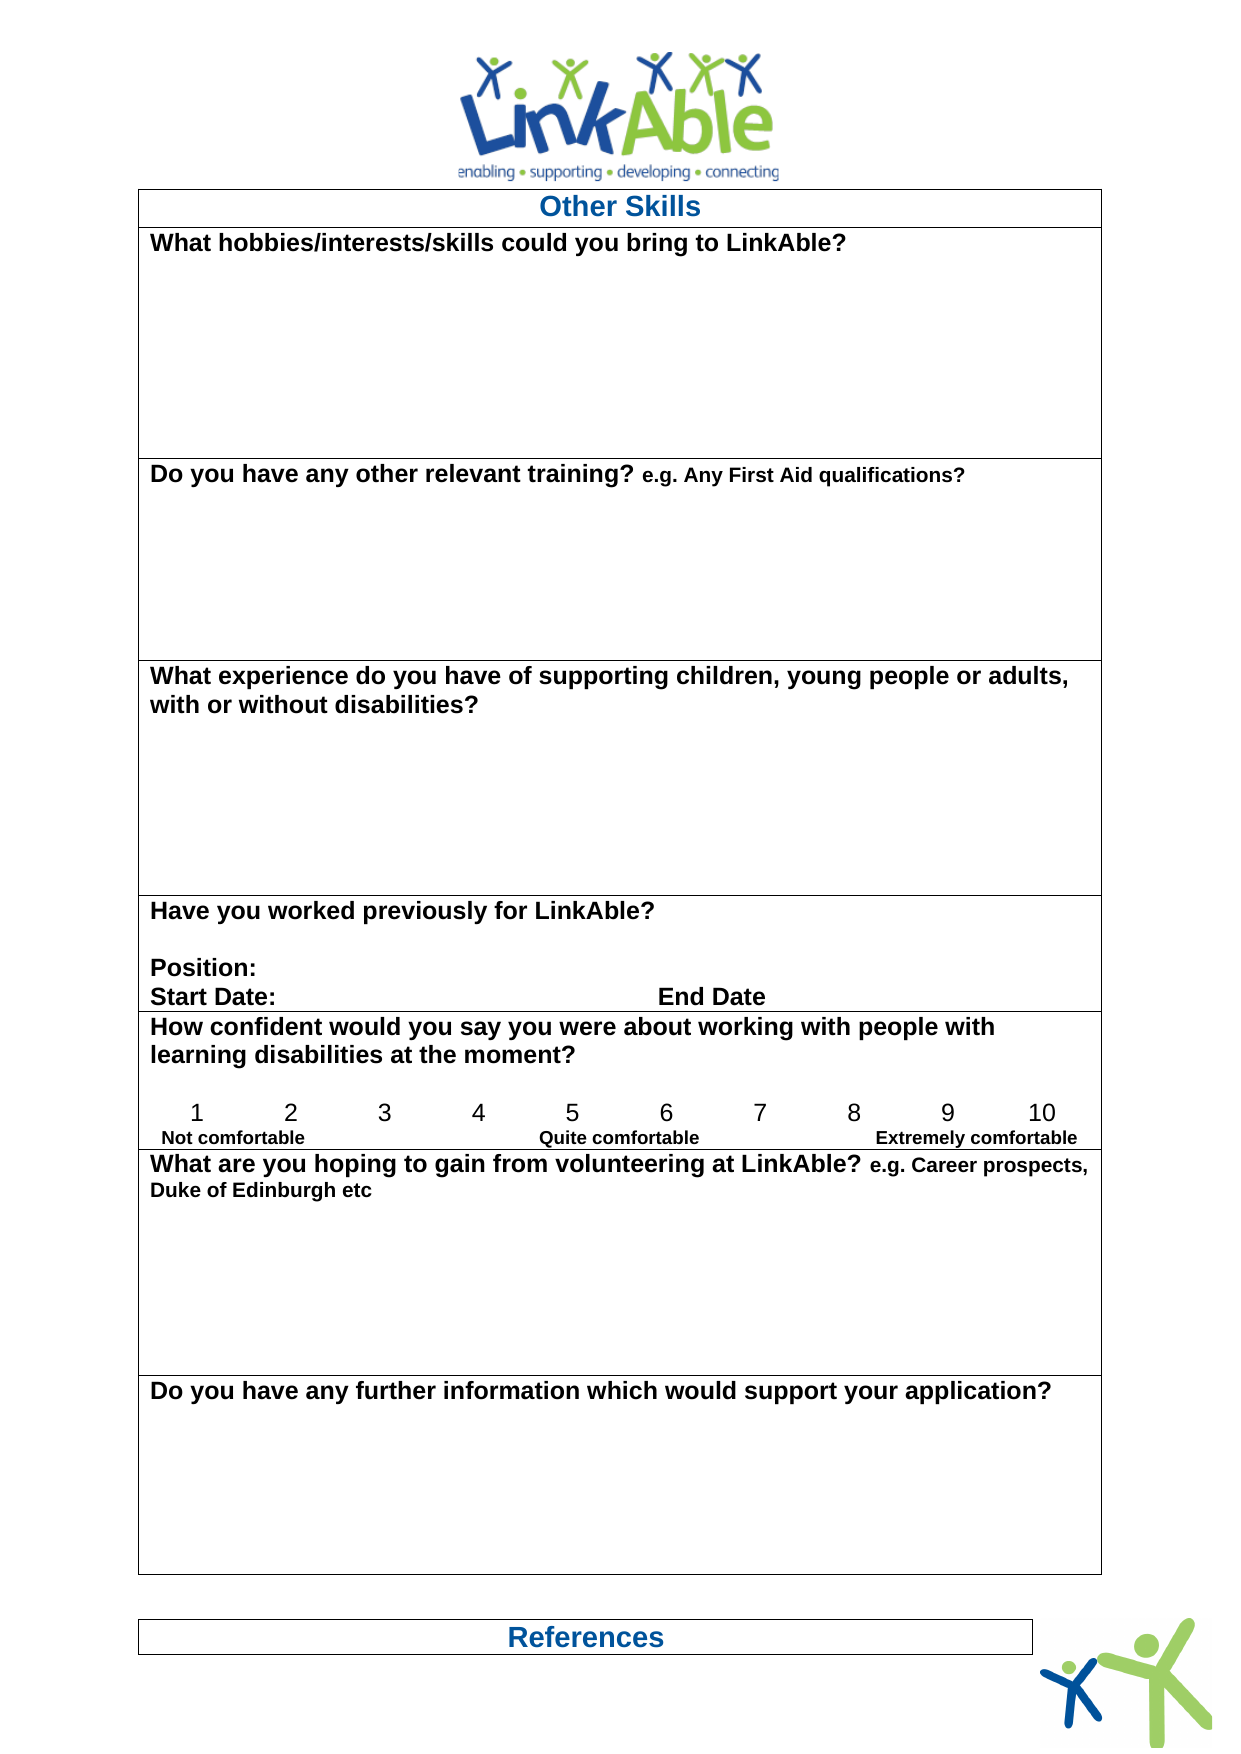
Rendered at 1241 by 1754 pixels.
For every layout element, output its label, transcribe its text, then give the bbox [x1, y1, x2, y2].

table_cell How confident would you say you were about working with people with learning disabilities at the moment? [139, 1012, 1101, 1148]
table_cell What hobbies/interests/skills could you bring to LinkAble? [139, 228, 1101, 458]
table_cell What are you hoping to gain from volunteering at LinkAble? e.g. Career prospects, Duke of Edinburgh etc [139, 1150, 1101, 1375]
table_cell Do you have any other relevant training? e.g. Any First Aid qualifications? [139, 459, 1101, 660]
table_cell What experience do you have of supporting children, young people or adults, with or without disabilities? [139, 661, 1101, 895]
picture [457, 52, 780, 187]
table_cell Have you worked previously for LinkAble? Position: Start Date: End Date [139, 896, 1101, 1011]
table_header Other Skills [139, 190, 1101, 227]
table_cell Do you have any further information which would support your application? [139, 1376, 1101, 1574]
picture [1040, 1618, 1213, 1748]
